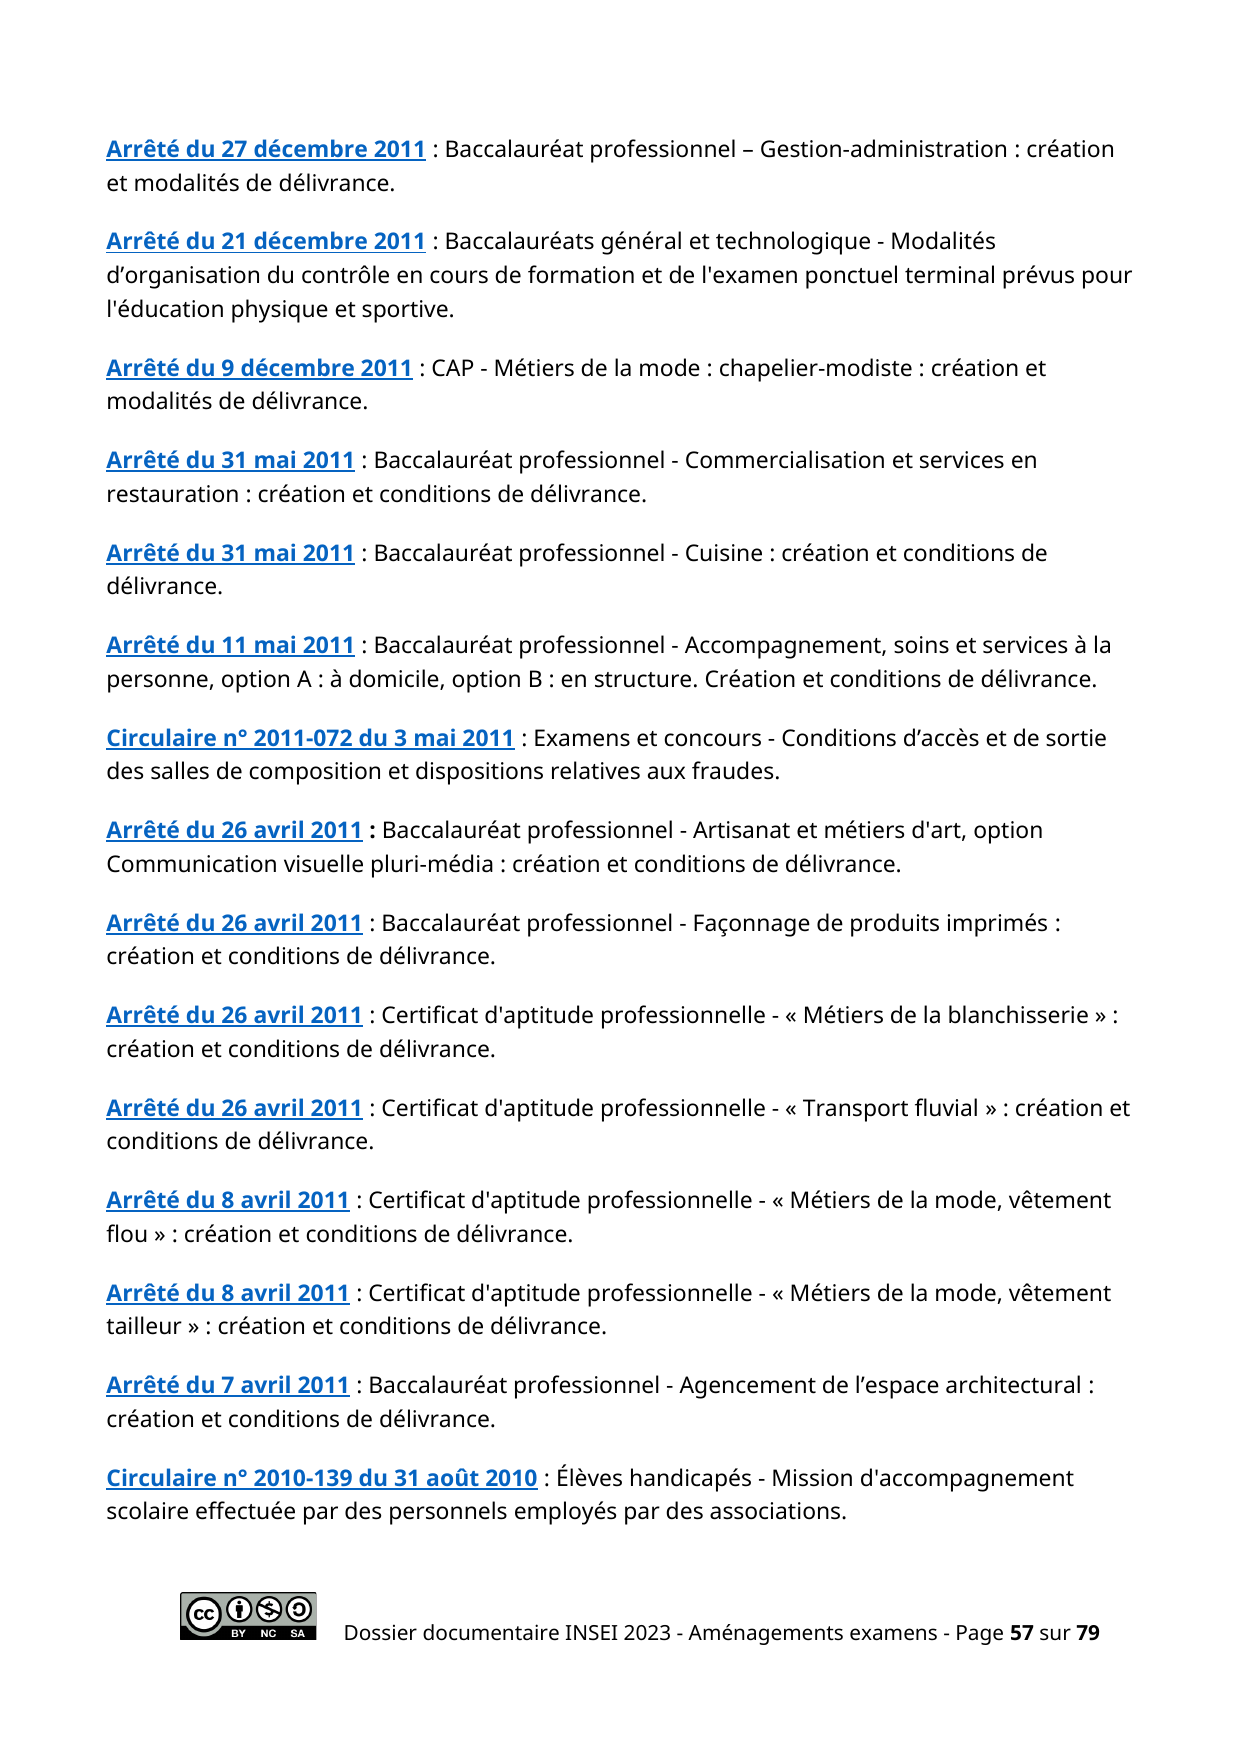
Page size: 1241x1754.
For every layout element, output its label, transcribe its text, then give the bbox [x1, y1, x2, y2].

text Circulaire n° 2010-139 du 31 août 2010 : Élèves handicapés - Mission d'accompagnement scolaire effectuée par des personnels employés par des associations. [106, 1462, 1134, 1527]
text Arrêté du 11 mai 2011 : Baccalauréat professionnel - Accompagnement, soins et services à la personne, option A : à domicile, option B : en structure. Création et conditions de délivrance. [106, 629, 1134, 694]
text : Baccalauréat professionnel - Artisanat et métiers d'art, option Communication visuelle pluri-média : création et conditions de délivrance. [106, 814, 1134, 879]
text Arrêté du 7 avril 2011 : Baccalauréat professionnel - Agencement de l’espace architectural : création et conditions de délivrance. [106, 1369, 1134, 1434]
text Arrêté du 31 mai 2011 : Baccalauréat professionnel - Cuisine : création et conditions de délivrance. [106, 537, 1134, 602]
text Arrêté du 26 avril 2011 : Certificat d'aptitude professionnelle - « Transport fluvial » : création et conditions de délivrance. [106, 1092, 1134, 1157]
text Arrêté du 27 décembre 2011 : Baccalauréat professionnel – Gestion-administration : création et modalités de délivrance. [106, 133, 1134, 198]
text Circulaire n° 2011-072 du 3 mai 2011 : Examens et concours - Conditions d’accès et de sortie des salles de composition et dispositions relatives aux fraudes. [106, 722, 1134, 787]
text Arrêté du 8 avril 2011 : Certificat d'aptitude professionnelle - « Métiers de la mode, vêtement flou » : création et conditions de délivrance. [106, 1184, 1134, 1249]
text Arrêté du 26 avril 2011 : Certificat d'aptitude professionnelle - « Métiers de la blanchisserie » : création et conditions de délivrance. [106, 999, 1134, 1064]
text Arrêté du 8 avril 2011 : Certificat d'aptitude professionnelle - « Métiers de la mode, vêtement tailleur » : création et conditions de délivrance. [106, 1277, 1134, 1342]
picture [180, 1592, 317, 1640]
text Arrêté du 31 mai 2011 : Baccalauréat professionnel - Commercialisation et services en restauration : création et conditions de délivrance. [106, 444, 1134, 509]
text Arrêté du 21 décembre 2011 : Baccalauréats général et technologique - Modalités d’organisation du contrôle en cours de formation et de l'examen ponctuel terminal prévus pour l'éducation physique et sportive. [106, 225, 1134, 324]
text Arrêté du 26 avril 2011 : Baccalauréat professionnel - Façonnage de produits imprimés : création et conditions de délivrance. [106, 907, 1134, 972]
text Arrêté du 9 décembre 2011 : CAP - Métiers de la mode : chapelier-modiste : création et modalités de délivrance. [106, 352, 1134, 417]
